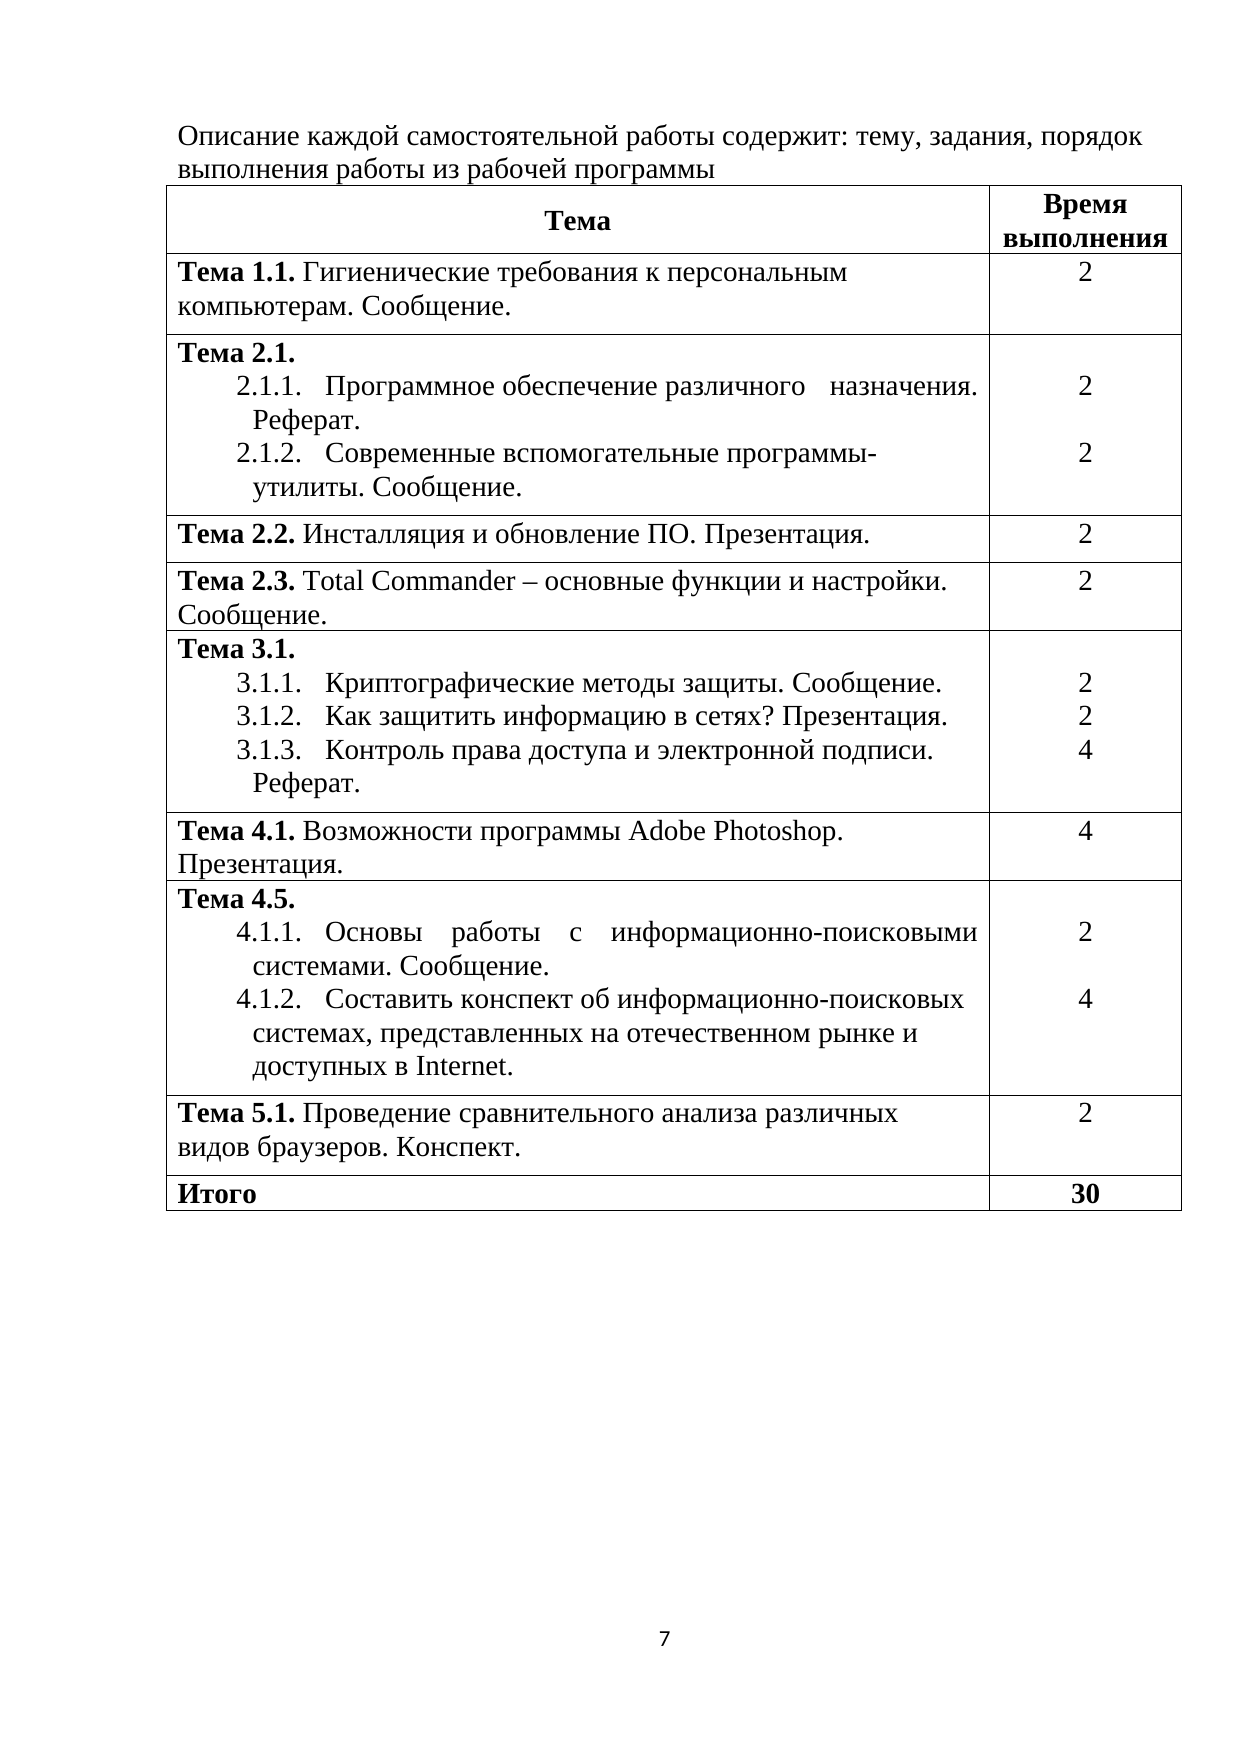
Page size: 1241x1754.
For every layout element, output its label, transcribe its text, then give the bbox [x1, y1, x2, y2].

table_cell Тема 1.1. Гигиенические требования к персональным компьютерам. Сообщение. [167, 254, 989, 334]
table_cell Тема 3.1. Криптографические методы защиты. Сообщение. Как защитить информацию в сетях? Презентация. Контроль права доступа и электронной подписи. Реферат. [167, 631, 989, 812]
table_cell 4 [990, 813, 1181, 880]
table_cell Тема 4.1. Возможности программы Adobe Photoshop. Презентация. [167, 813, 989, 880]
table_cell Тема 2.2. Инсталляция и обновление ПО. Презентация. [167, 516, 989, 562]
table_cell 2 [990, 563, 1181, 630]
table_cell Тема 5.1. Проведение сравнительного анализа различных видов браузеров. Конспект. [167, 1096, 989, 1175]
table_header Тема [167, 186, 989, 253]
text Описание каждой самостоятельной работы содержит: тему, задания, порядок выполнения работы из рабочей программы [177, 118, 1152, 185]
table_header Время выполнения [990, 186, 1181, 253]
table_cell Итого [167, 1176, 989, 1210]
table_cell 2 [990, 1096, 1181, 1175]
table_cell 2 [990, 516, 1181, 562]
table_cell 2 4 [990, 881, 1181, 1094]
table_cell Тема 2.1. Программное обеспечение различного назначения. Реферат. Современные вспомогательные программы-утилиты. Сообщение. [167, 335, 989, 515]
table_cell 30 [990, 1176, 1181, 1210]
table_cell Тема 4.5. Основы работы с информационно-поисковыми системами. Сообщение. Составить конспект об информационно-поисковых системах, представленных на отечественном рынке и доступных в Internet. [167, 881, 989, 1094]
table_cell Тема 2.3. Total Commander – основные функции и настройки. Сообщение. [167, 563, 989, 630]
table_cell 2 2 [990, 335, 1181, 515]
table_cell 2 [990, 254, 1181, 334]
table_cell 2 2 4 [990, 631, 1181, 812]
